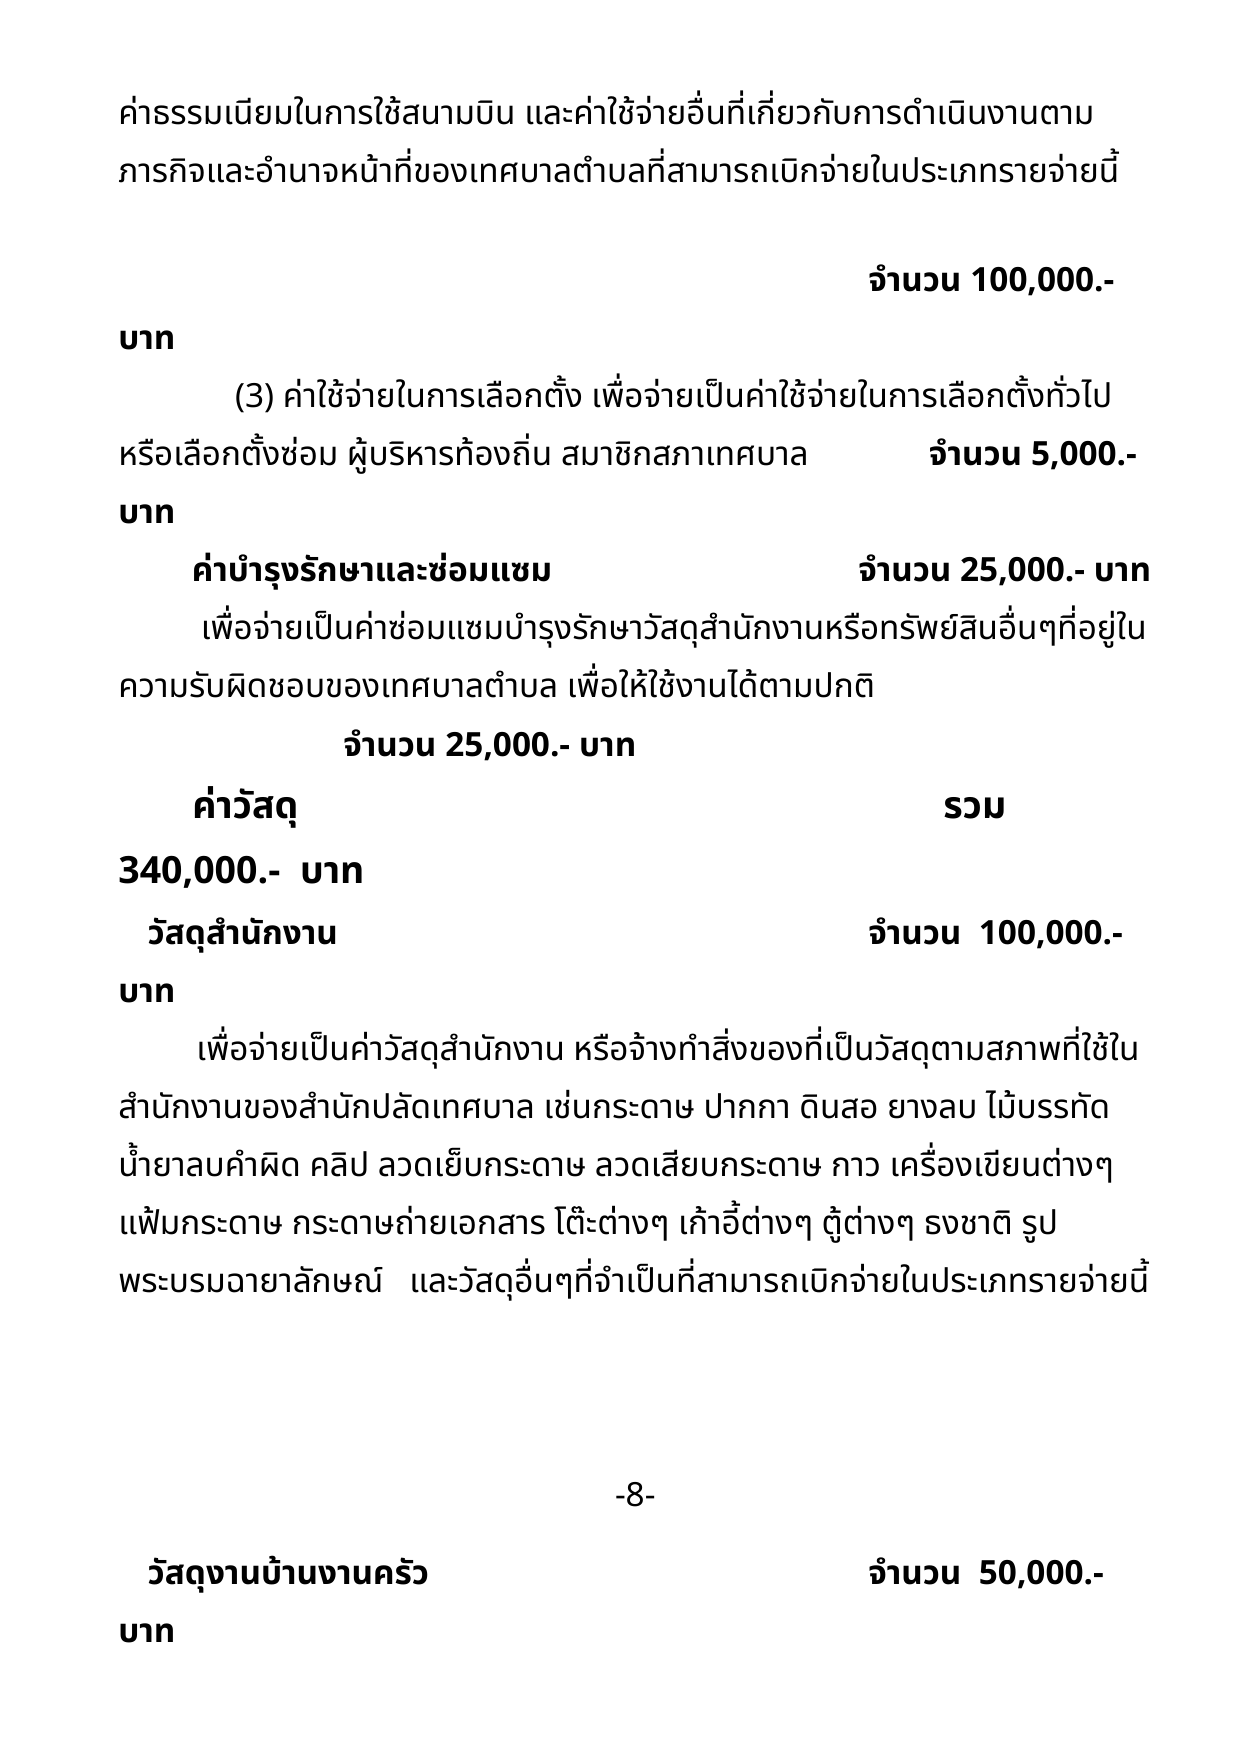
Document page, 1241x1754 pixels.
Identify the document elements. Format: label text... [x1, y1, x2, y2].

text จำนวน 100,000.- บาท [118, 256, 1152, 364]
text ค่าวัสดุ รวม 340,000.- บาท [118, 778, 1152, 901]
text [118, 89, 1152, 249]
text เพื่อจ่ายเป็นค่าซ่อมแซมบำรุงรักษาวัสดุสำนักงานหรือทรัพย์สินอื่นๆที่อยู่ในความรับผิดชอบของเทศบาลตำบล เพื่อให้ใช้งานได้ตามปกติ จำนวน 25,000.- บาท [118, 604, 1152, 771]
text เพื่อจ่ายเป็นค่าวัสดุสำนักงาน หรือจ้างทำสิ่งของที่เป็นวัสดุตามสภาพที่ใช้ในสำนักงานของสำนักปลัดเทศบาล เช่นกระดาษ ปากกา ดินสอ ยางลบ ไม้บรรทัด น้ำยาลบคำผิด คลิป ลวดเย็บกระดาษ ลวดเสียบกระดาษ กาว เครื่องเขียนต่างๆ แฟ้มกระดาษ กระดาษถ่ายเอกสาร โต๊ะต่างๆ เก้าอี้ต่างๆ ตู้ต่างๆ ธงชาติ รูปพระบรมฉายาลักษณ์ และวัสดุอื่นๆที่จำเป็นที่สามารถเบิกจ่ายในประเภทรายจ่ายนี้ [118, 1025, 1152, 1307]
text ค่าบำรุงรักษาและซ่อมแซม จำนวน 25,000.- บาท [118, 546, 1152, 597]
text วัสดุงานบ้านงานครัว จำนวน 50,000.- บาท [118, 1548, 1152, 1657]
text (3) ค่าใช้จ่ายในการเลือกตั้ง เพื่อจ่ายเป็นค่าใช้จ่ายในการเลือกตั้งทั่วไป หรือเลือกตั้งซ่อม ผู้บริหารท้องถิ่น สมาชิกสภาเทศบาล จำนวน 5,000.- บาท [118, 372, 1152, 539]
text -8- [118, 1471, 1152, 1517]
text วัสดุสำนักงาน จำนวน 100,000.- บาท [118, 909, 1152, 1018]
